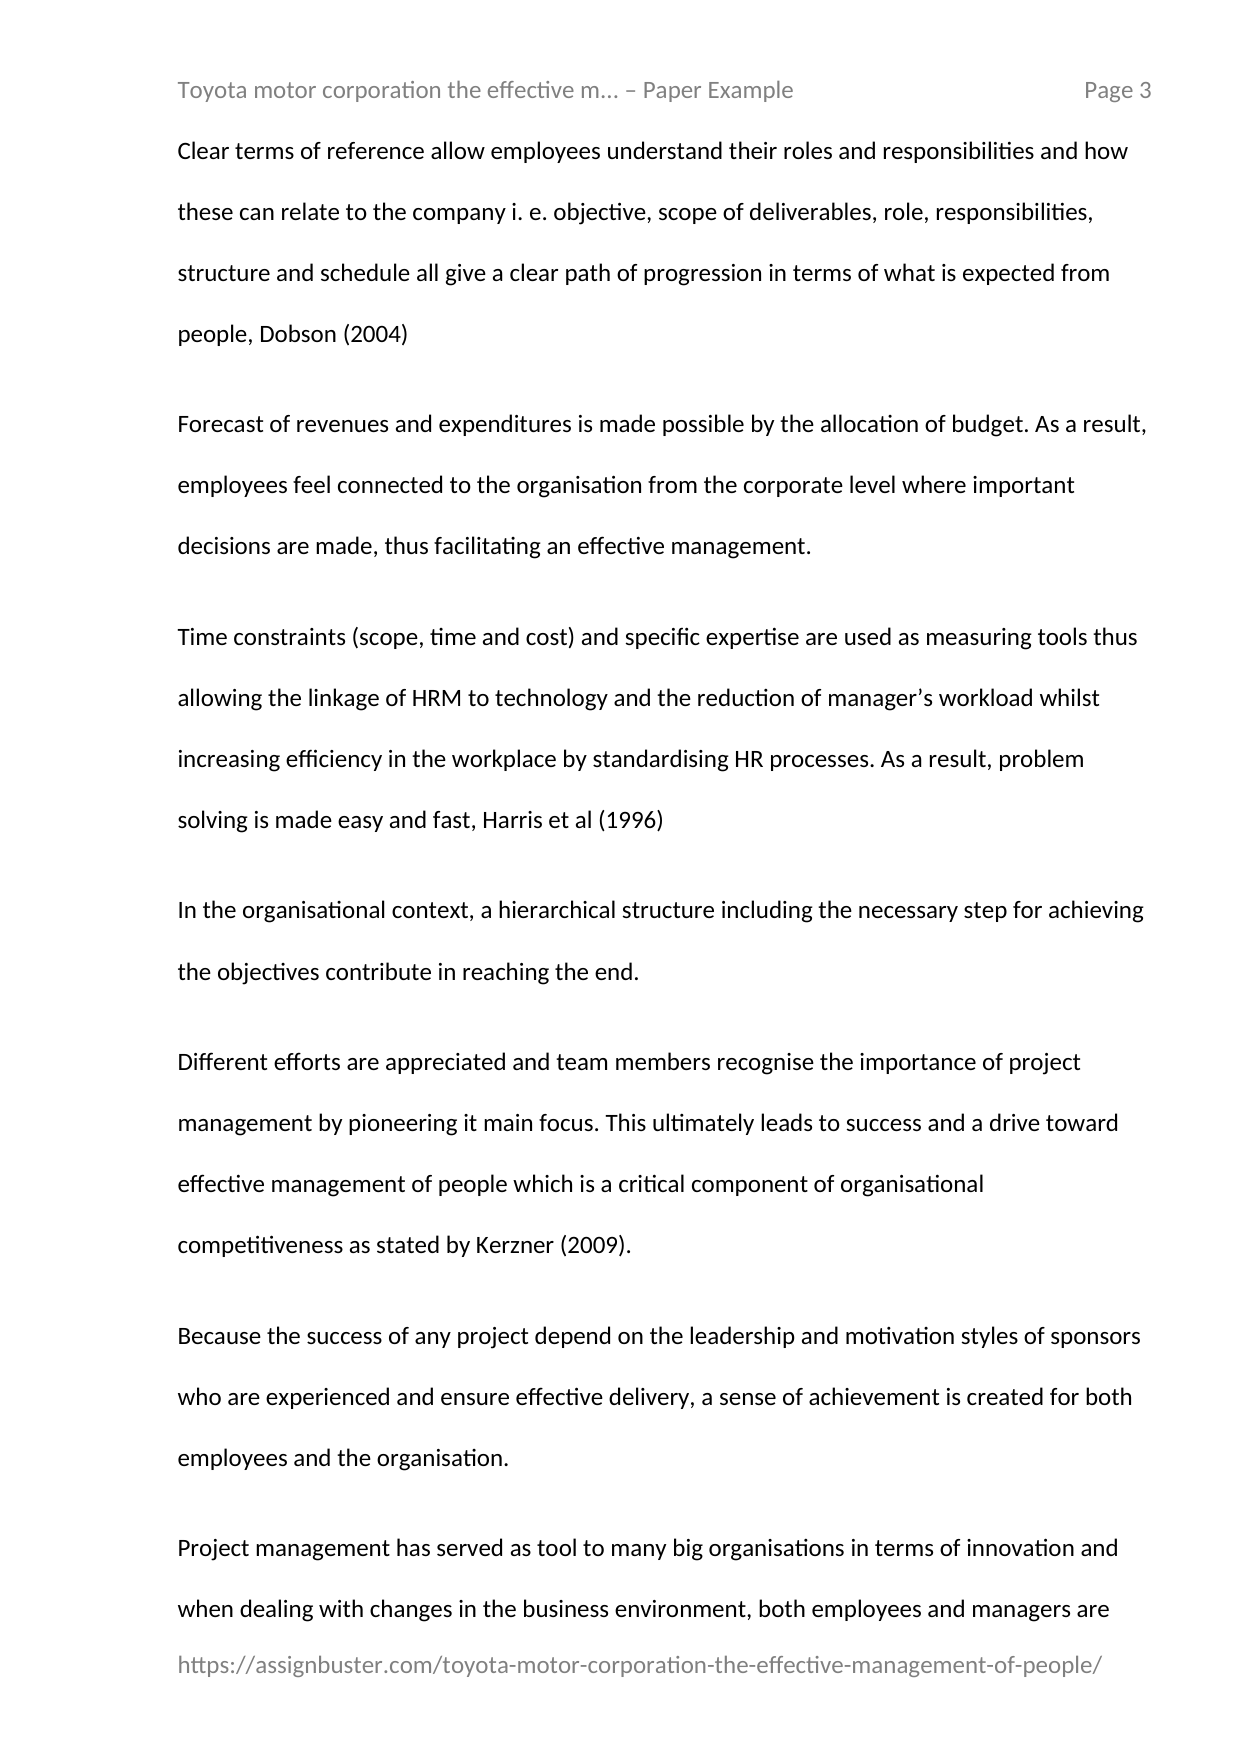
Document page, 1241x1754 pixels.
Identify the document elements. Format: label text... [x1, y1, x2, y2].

text Different efforts are appreciated and team members recognise the importance of project management by pioneering it main focus. This ultimately leads to success and a drive toward effective management of people which is a critical component of organisational competitiveness as stated by Kerzner (2009). [177, 1046, 1152, 1260]
text Time constraints (scope, time and cost) and specific expertise are used as measuring tools thus allowing the linkage of HRM to technology and the reduction of manager’s workload whilst increasing efficiency in the workplace by standardising HR processes. As a result, problem solving is made easy and fast, Harris et al (1996) [177, 621, 1152, 835]
text In the organisational context, a hierarchical structure including the necessary step for achieving the objectives contribute in reaching the end. [177, 895, 1152, 986]
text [177, 1532, 1152, 1624]
text Clear terms of reference allow employees understand their roles and responsibilities and how these can relate to the company i. e. objective, scope of deliverables, role, responsibilities, structure and schedule all give a clear path of progression in terms of what is expected from people, Dobson (2004) [177, 135, 1152, 348]
text Forecast of revenues and expenditures is made possible by the allocation of budget. As a result, employees feel connected to the organisation from the corporate level where important decisions are made, thus facilitating an effective management. [177, 408, 1152, 561]
text Because the success of any project depend on the leadership and motivation styles of sponsors who are experienced and ensure effective delivery, a sense of achievement is created for both employees and the organisation. [177, 1320, 1152, 1472]
